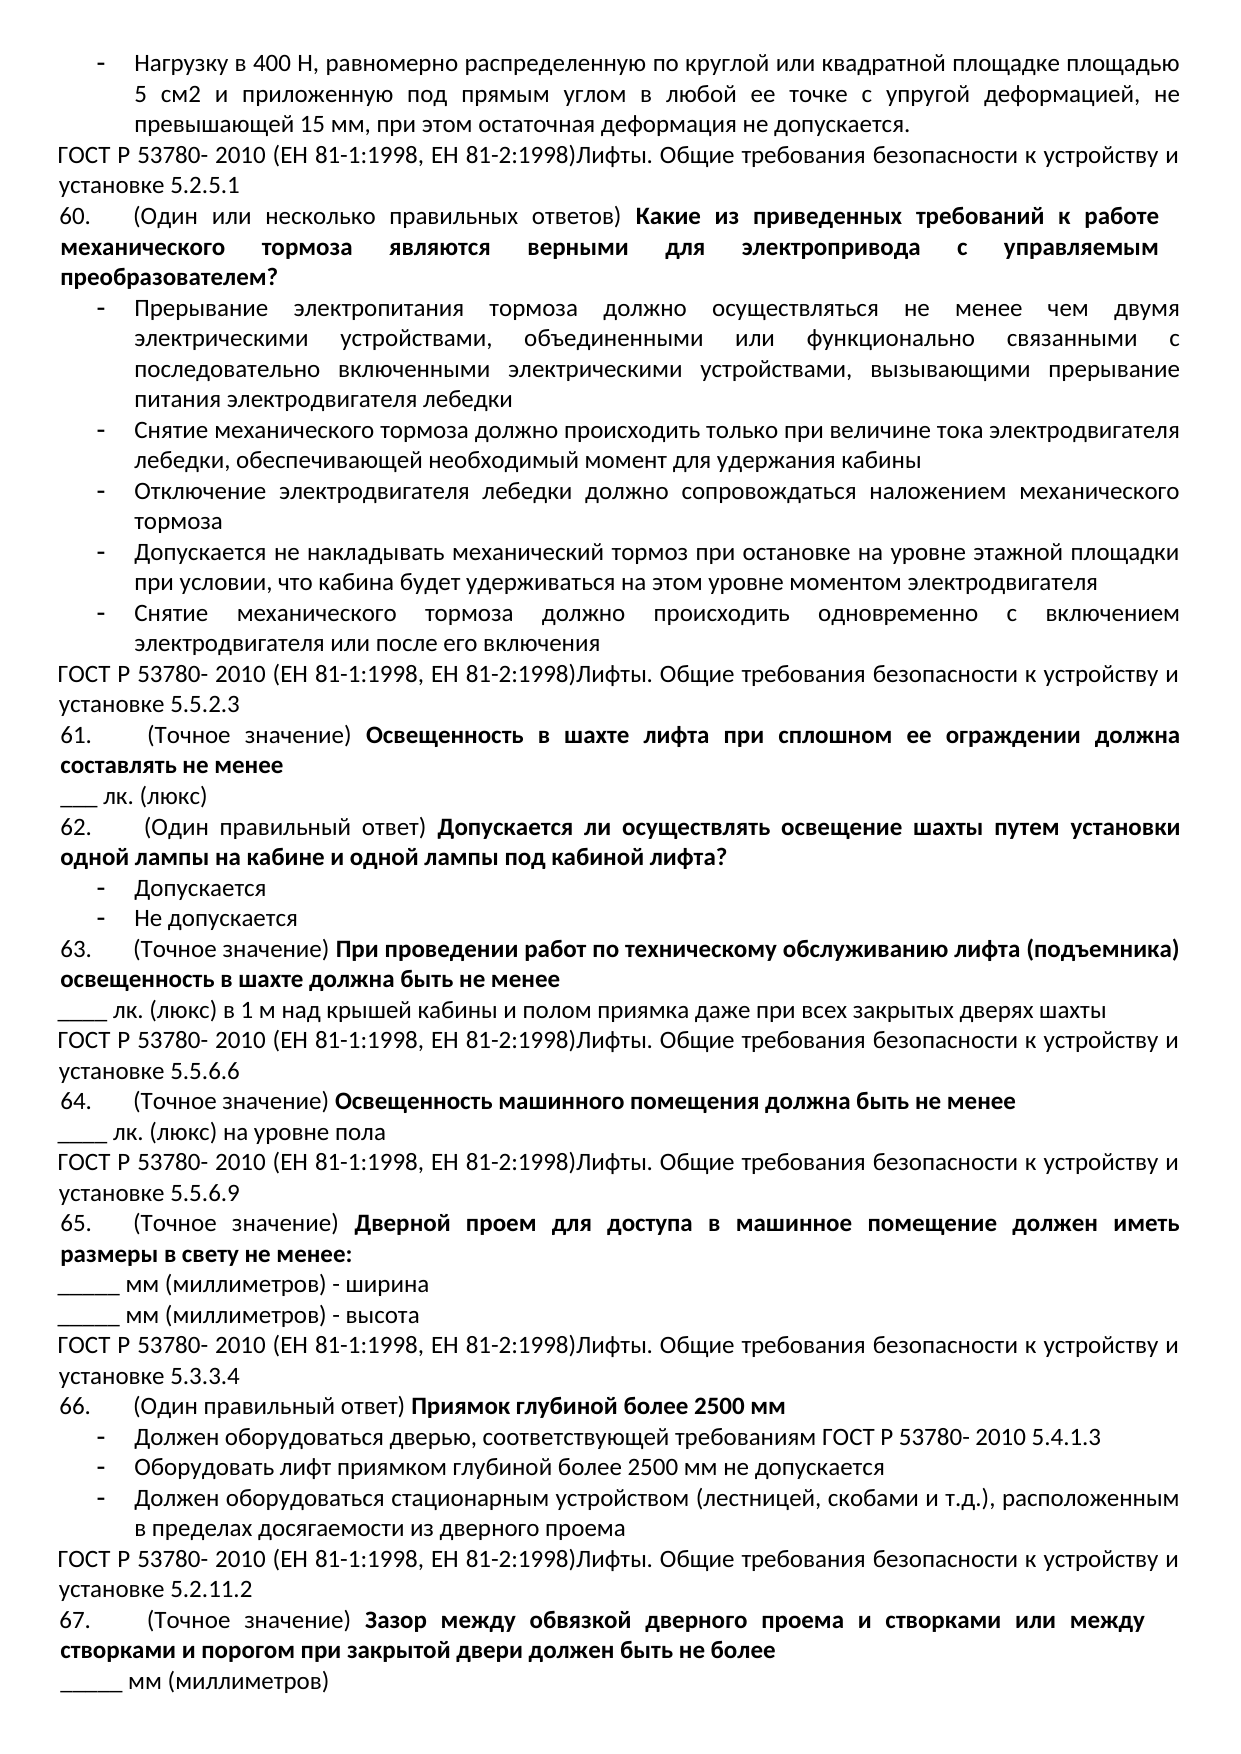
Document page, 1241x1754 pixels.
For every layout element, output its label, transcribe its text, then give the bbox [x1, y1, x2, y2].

list (Один правильный ответ) Допускается ли осуществлять освещение шахты путем установки одной лампы на кабине и одной лампы под кабиной лифта? [60, 811, 1181, 872]
text ГОСТ Р 53780- 2010 (ЕН 81-1:1998, ЕН 81-2:1998)Лифты. Общие требования безопасности к устройству и установке 5.5.2.3 [57, 658, 1181, 719]
list Прерывание электропитания тормоза должно осуществляться не менее чем двумя электрическими устройствами, объединенными или функционально связанными с последовательно включенными электрическими устройствами, вызывающими прерывание питания электродвигателя лебедки [97, 292, 1181, 414]
text _____ мм (миллиметров) [60, 1665, 1146, 1696]
text _____ мм (миллиметров) - высота [57, 1299, 502, 1329]
text ГОСТ Р 53780- 2010 (ЕН 81-1:1998, ЕН 81-2:1998)Лифты. Общие требования безопасности к устройству и установке 5.2.11.2 [57, 1543, 1181, 1604]
list (Точное значение) Освещенность в шахте лифта при сплошном ее ограждении должна составлять не менее [60, 719, 1181, 780]
list (Точное значение) При проведении работ по техническому обслуживанию лифта (подъемника) освещенность в шахте должна быть не менее [60, 933, 1181, 994]
text ГОСТ Р 53780- 2010 (ЕН 81-1:1998, ЕН 81-2:1998)Лифты. Общие требования безопасности к устройству и установке 5.3.3.4 [57, 1329, 1181, 1391]
list Допускается не накладывать механический тормоз при остановке на уровне этажной площадки при условии, что кабина будет удерживаться на этом уровне моментом электродвигателя [97, 536, 1181, 597]
text ГОСТ Р 53780- 2010 (ЕН 81-1:1998, ЕН 81-2:1998)Лифты. Общие требования безопасности к устройству и установке 5.5.6.9 [57, 1146, 1181, 1207]
text ____ лк. (люкс) на уровне пола [57, 1116, 1181, 1146]
text ___ лк. (люкс) [60, 780, 1181, 811]
text _____ мм (миллиметров) - ширина [57, 1268, 502, 1299]
list (Точное значение) Зазор между обвязкой дверного проема и створками или между створками и порогом при закрытой двери должен быть не более [59, 1604, 1146, 1665]
list Отключение электродвигателя лебедки должно сопровождаться наложением механического тормоза [97, 475, 1181, 536]
list Допускается [97, 872, 1181, 902]
text ГОСТ Р 53780- 2010 (ЕН 81-1:1998, ЕН 81-2:1998)Лифты. Общие требования безопасности к устройству и установке 5.5.6.6 [57, 1024, 1181, 1085]
text ГОСТ Р 53780- 2010 (ЕН 81-1:1998, ЕН 81-2:1998)Лифты. Общие требования безопасности к устройству и установке 5.2.5.1 [57, 139, 1181, 200]
list (Один или несколько правильных ответов) Какие из приведенных требований к работе механического тормоза являются верными для электропривода с управляемым преобразователем? [59, 200, 1159, 292]
list Оборудовать лифт приямком глубиной более 2500 мм не допускается [97, 1452, 1181, 1482]
list Снятие механического тормоза должно происходить только при величине тока электродвигателя лебедки, обеспечивающей необходимый момент для удержания кабины [97, 414, 1181, 475]
list (Точное значение) Освещенность машинного помещения должна быть не менее [60, 1085, 1181, 1116]
list Должен оборудоваться стационарным устройством (лестницей, скобами и т.д.), расположенным в пределах досягаемости из дверного проема [97, 1482, 1181, 1543]
text ____ лк. (люкс) в 1 м над крышей кабины и полом приямка даже при всех закрытых дверях шахты [57, 994, 1181, 1024]
list (Один правильный ответ) Приямок глубиной более 2500 мм [59, 1391, 1181, 1421]
list Должен оборудоваться дверью, соответствующей требованиям ГОСТ Р 53780- 2010 5.4.1.3 [97, 1421, 1181, 1452]
list Снятие механического тормоза должно происходить одновременно с включением электродвигателя или после его включения [97, 597, 1181, 658]
list (Точное значение) Дверной проем для доступа в машинное помещение должен иметь размеры в свету не менее: [60, 1207, 1181, 1268]
list Нагрузку в 400 Н, равномерно распределенную по круглой или квадратной площадке площадью 5 см2 и приложенную под прямым углом в любой ее точке с упругой деформацией, не превышающей 15 мм, при этом остаточная деформация не допускается. [97, 48, 1181, 139]
list Не допускается [97, 902, 1181, 933]
